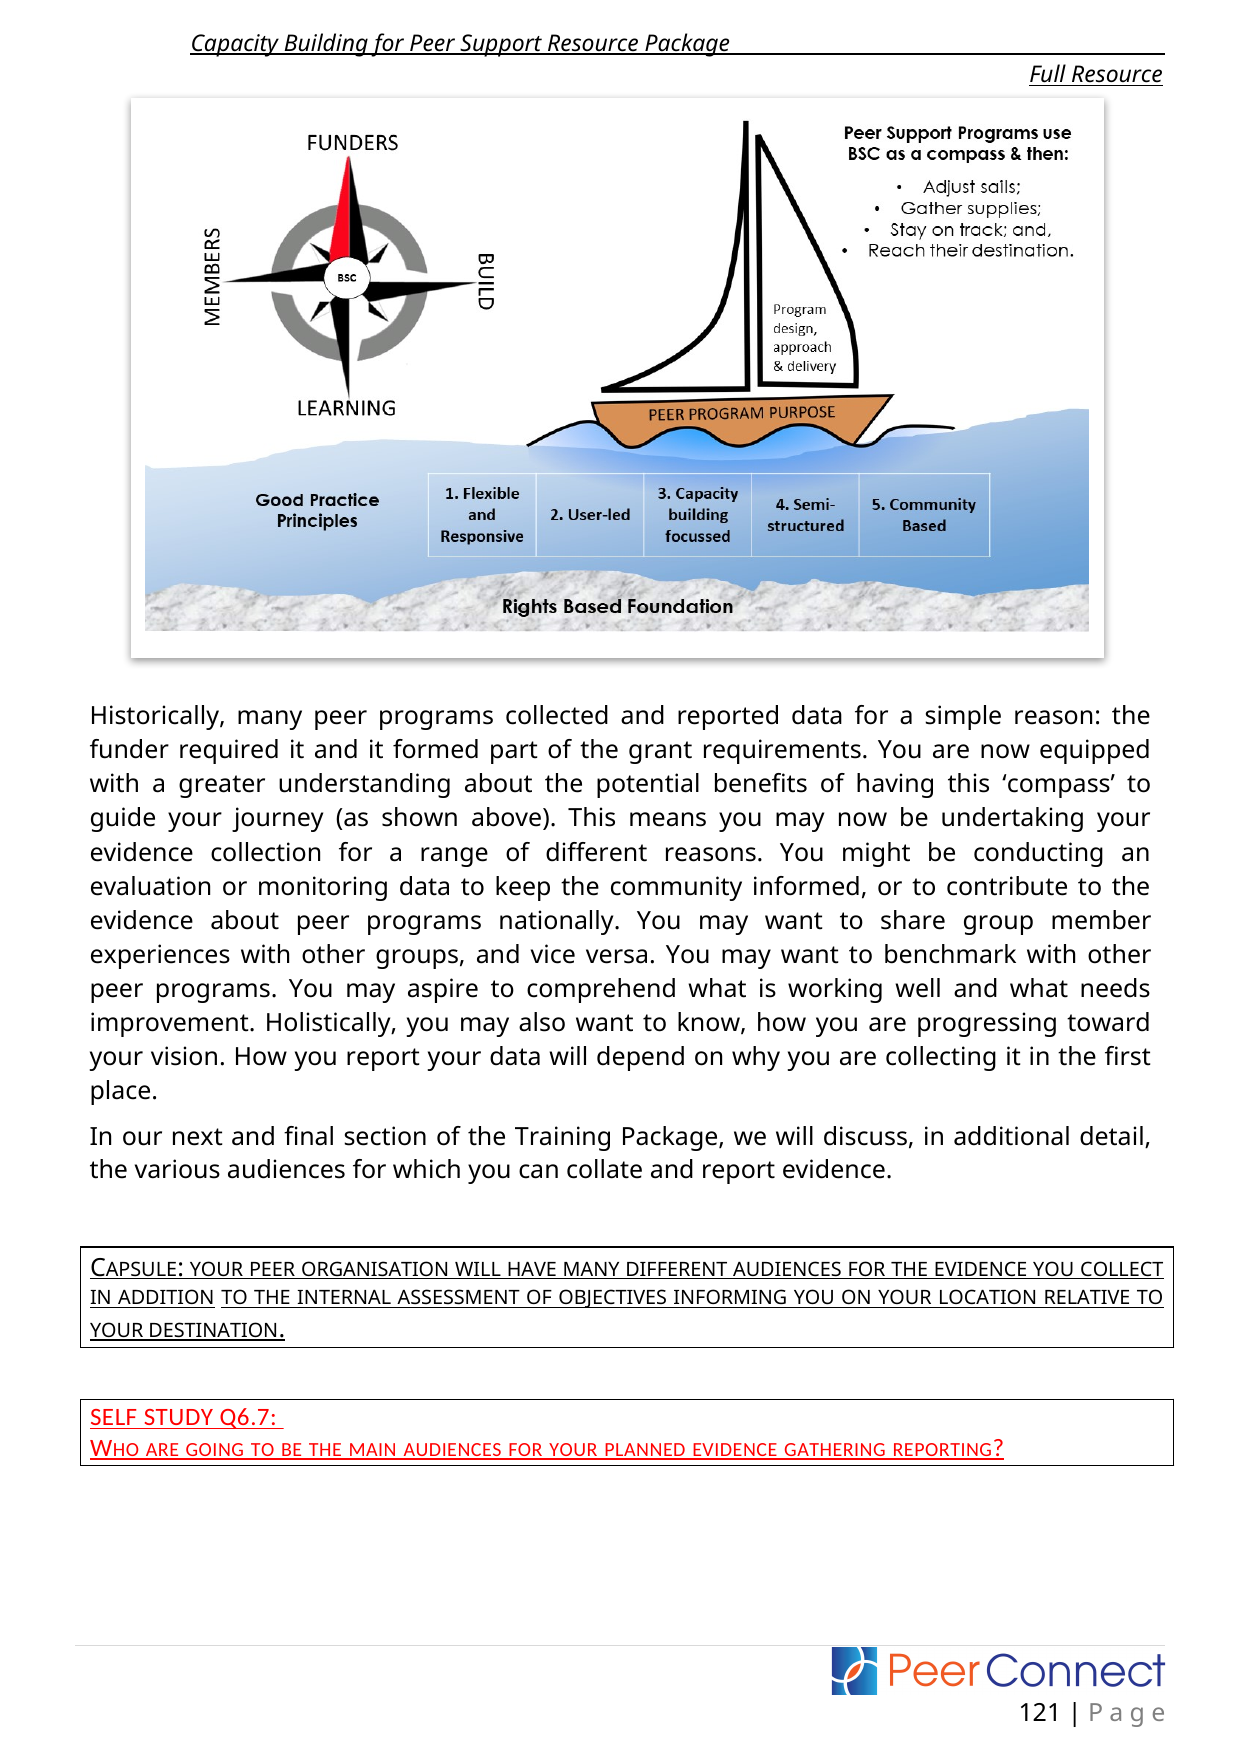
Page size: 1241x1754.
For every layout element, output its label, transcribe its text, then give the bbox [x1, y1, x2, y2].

text In our next and final section of the Training Package, we will discuss, in additional detail, the various audiences for which you can collate and report evidence. [89, 1118, 1152, 1186]
text SELF STUDY Q6.7: Who are going to be the main audiences for your planned evidence gathering reporting? [81, 1400, 1173, 1465]
picture [145, 112, 1089, 644]
text CAPSULE: YOUR PEER ORGANISATION WILL HAVE MANY DIFFERENT AUDIENCES FOR THE EVIDENCE YOU COLLECT IN ADDITION TO THE INTERNAL ASSESSMENT OF OBJECTIVES INFORMING YOU ON YOUR LOCATION RELATIVE TO YOUR DESTINATION. [81, 1248, 1173, 1347]
text Historically, many peer programs collected and reported data for a simple reason: the funder required it and it formed part of the grant requirements. You are now equipped with a greater understanding about the potential benefits of having this ‘compass’ to guide your journey (as shown above). This means you may now be undertaking your evidence collection for a range of different reasons. You might be conducting an evaluation or monitoring data to keep the community informed, or to contribute to the evidence about peer programs nationally. You may want to share group member experiences with other groups, and vice versa. You may want to benchmark with other peer programs. You may aspire to comprehend what is working well and what needs improvement. Holistically, you may also want to know, how you are progressing toward your vision. How you report your data will depend on why you are collecting it in the first place. [89, 698, 1152, 1107]
picture [831, 1647, 1166, 1695]
